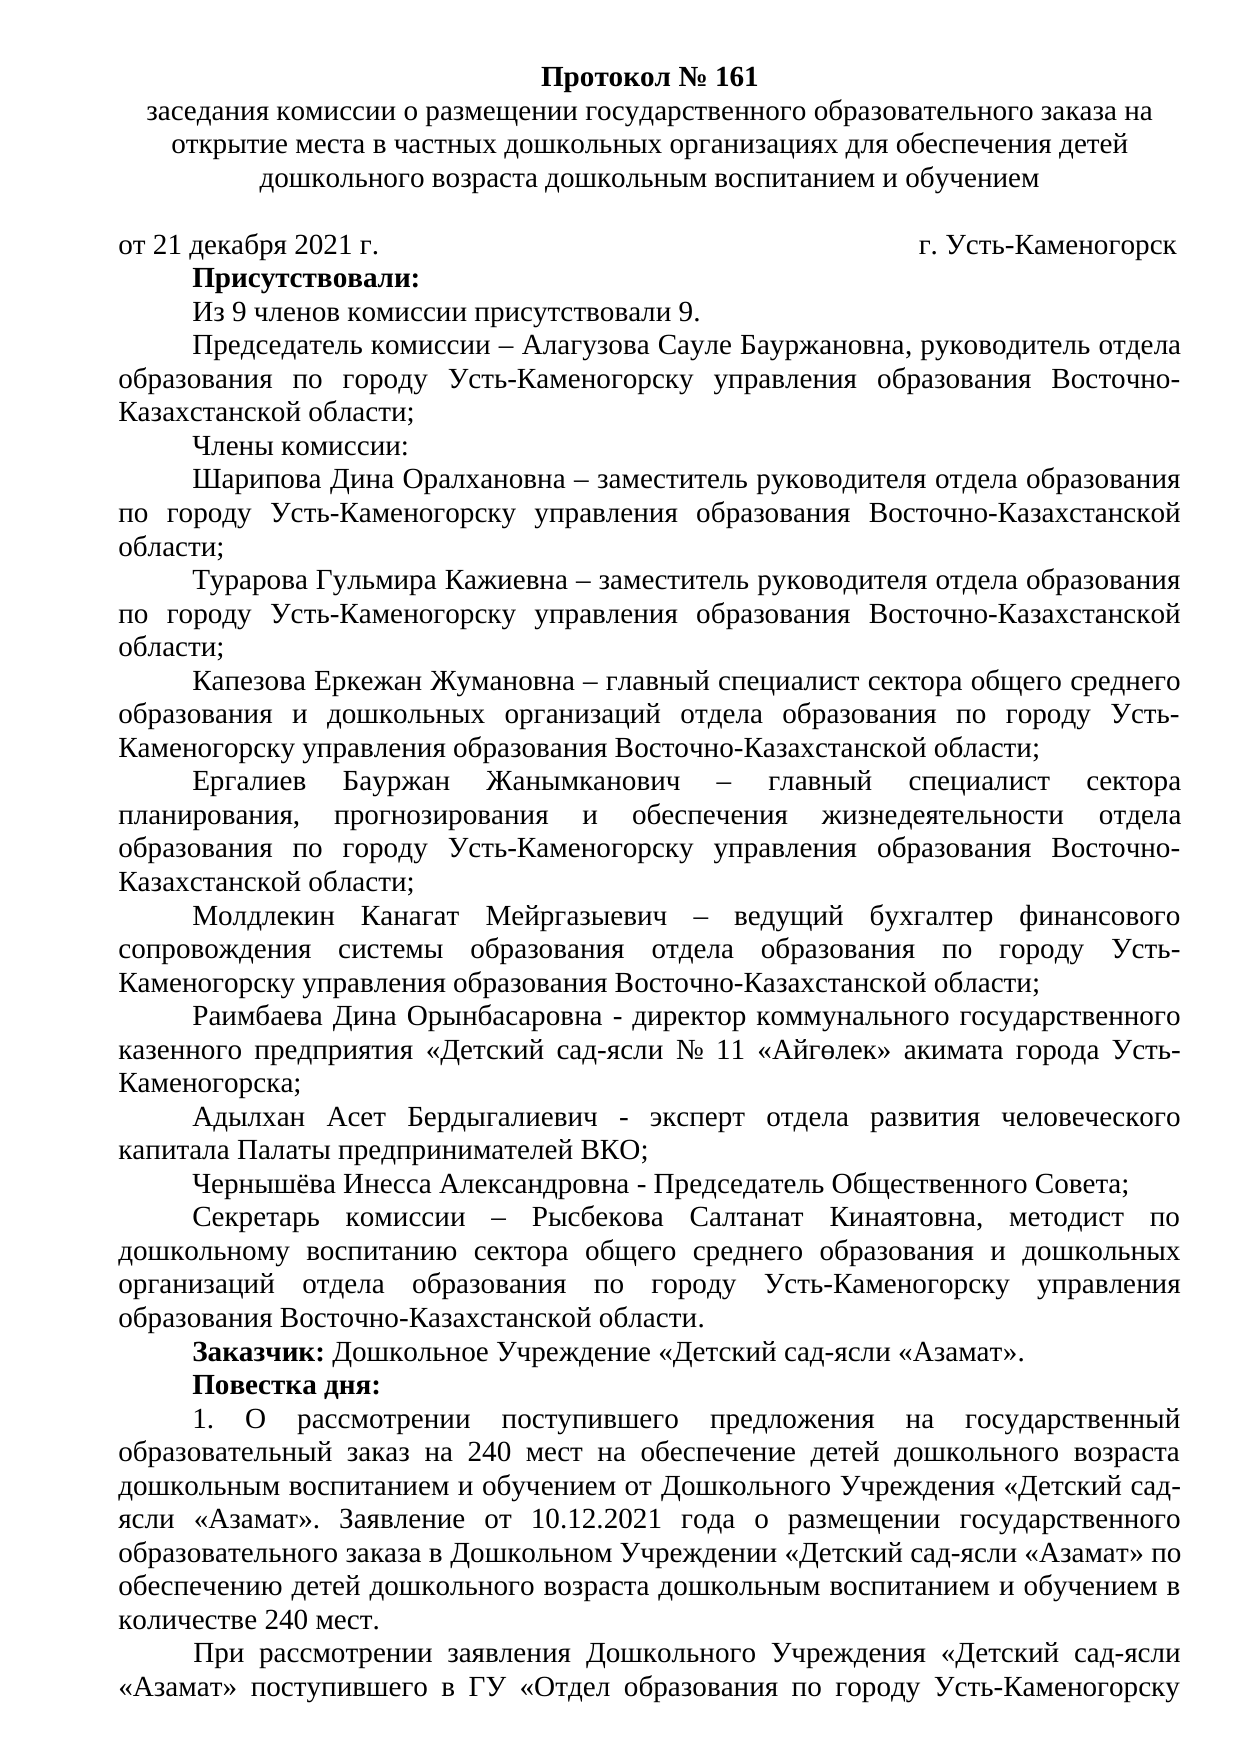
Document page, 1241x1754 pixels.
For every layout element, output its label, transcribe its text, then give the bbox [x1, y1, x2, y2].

text Из 9 членов комиссии присутствовали 9. [118, 294, 1181, 327]
text Капезова Еркежан Жумановна – главный специалист сектора общего среднего образования и дошкольных организаций отдела образования по городу Усть-Каменогорску управления образования Восточно-Казахстанской области; [118, 663, 1181, 763]
text Турарова Гульмира Кажиевна – заместитель руководителя отдела образования по городу Усть-Каменогорску управления образования Восточно-Казахстанской области; [118, 562, 1181, 663]
text Присутствовали: [118, 260, 1181, 294]
text Повестка дня: [118, 1367, 1181, 1401]
text Протокол № 161 [118, 59, 1181, 93]
text Заказчик: Дошкольное Учреждение «Детский сад-ясли «Азамат». [118, 1334, 1181, 1367]
text Чернышёва Инесса Александровна - Председатель Общественного Совета; [118, 1166, 1181, 1199]
text Раимбаева Дина Орынбасаровна - директор коммунального государственного казенного предприятия «Детский сад-ясли № 11 «Айгөлек» акимата города Усть-Каменогорска; [118, 998, 1181, 1099]
text Ергалиев Бауржан Жанымканович – главный специалист сектора планирования, прогнозирования и обеспечения жизнедеятельности отдела образования по городу Усть-Каменогорску управления образования Восточно-Казахстанской области; [118, 763, 1181, 898]
text Молдлекин Канагат Мейргазыевич – ведущий бухгалтер финансового сопровождения системы образования отдела образования по городу Усть-Каменогорску управления образования Восточно-Казахстанской области; [118, 898, 1181, 998]
text Адылхан Асет Бердыгалиевич - эксперт отдела развития человеческого капитала Палаты предпринимателей ВКО; [118, 1099, 1181, 1166]
text Председатель комиссии – Алагузова Сауле Бауржановна, руководитель отдела образования по городу Усть-Каменогорску управления образования Восточно-Казахстанской области; [118, 327, 1181, 428]
text 1. О рассмотрении поступившего предложения на государственный образовательный заказ на 240 мест на обеспечение детей дошкольного возраста дошкольным воспитанием и обучением от Дошкольного Учреждения «Детский сад-ясли «Азамат». Заявление от 10.12.2021 года о размещении государственного образовательного заказа в Дошкольном Учреждении «Детский сад-ясли «Азамат» по обеспечению детей дошкольного возраста дошкольным воспитанием и обучением в количестве 240 мест. [118, 1401, 1181, 1636]
text заседания комиссии о размещении государственного образовательного заказа на открытие места в частных дошкольных организациях для обеспечения детей дошкольного возраста дошкольным воспитанием и обучением [118, 93, 1181, 193]
text Секретарь комиссии – Рысбекова Салтанат Кинаятовна, методист по дошкольному воспитанию сектора общего среднего образования и дошкольных организаций отдела образования по городу Усть-Каменогорску управления образования Восточно-Казахстанской области. [118, 1199, 1181, 1334]
text от 21 декабря 2021 г. г. Усть-Каменогорск [118, 227, 1181, 260]
text Шарипова Дина Оралхановна – заместитель руководителя отдела образования по городу Усть-Каменогорску управления образования Восточно-Казахстанской области; [118, 462, 1181, 562]
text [118, 1636, 1181, 1703]
text Члены комиссии: [118, 428, 1181, 462]
